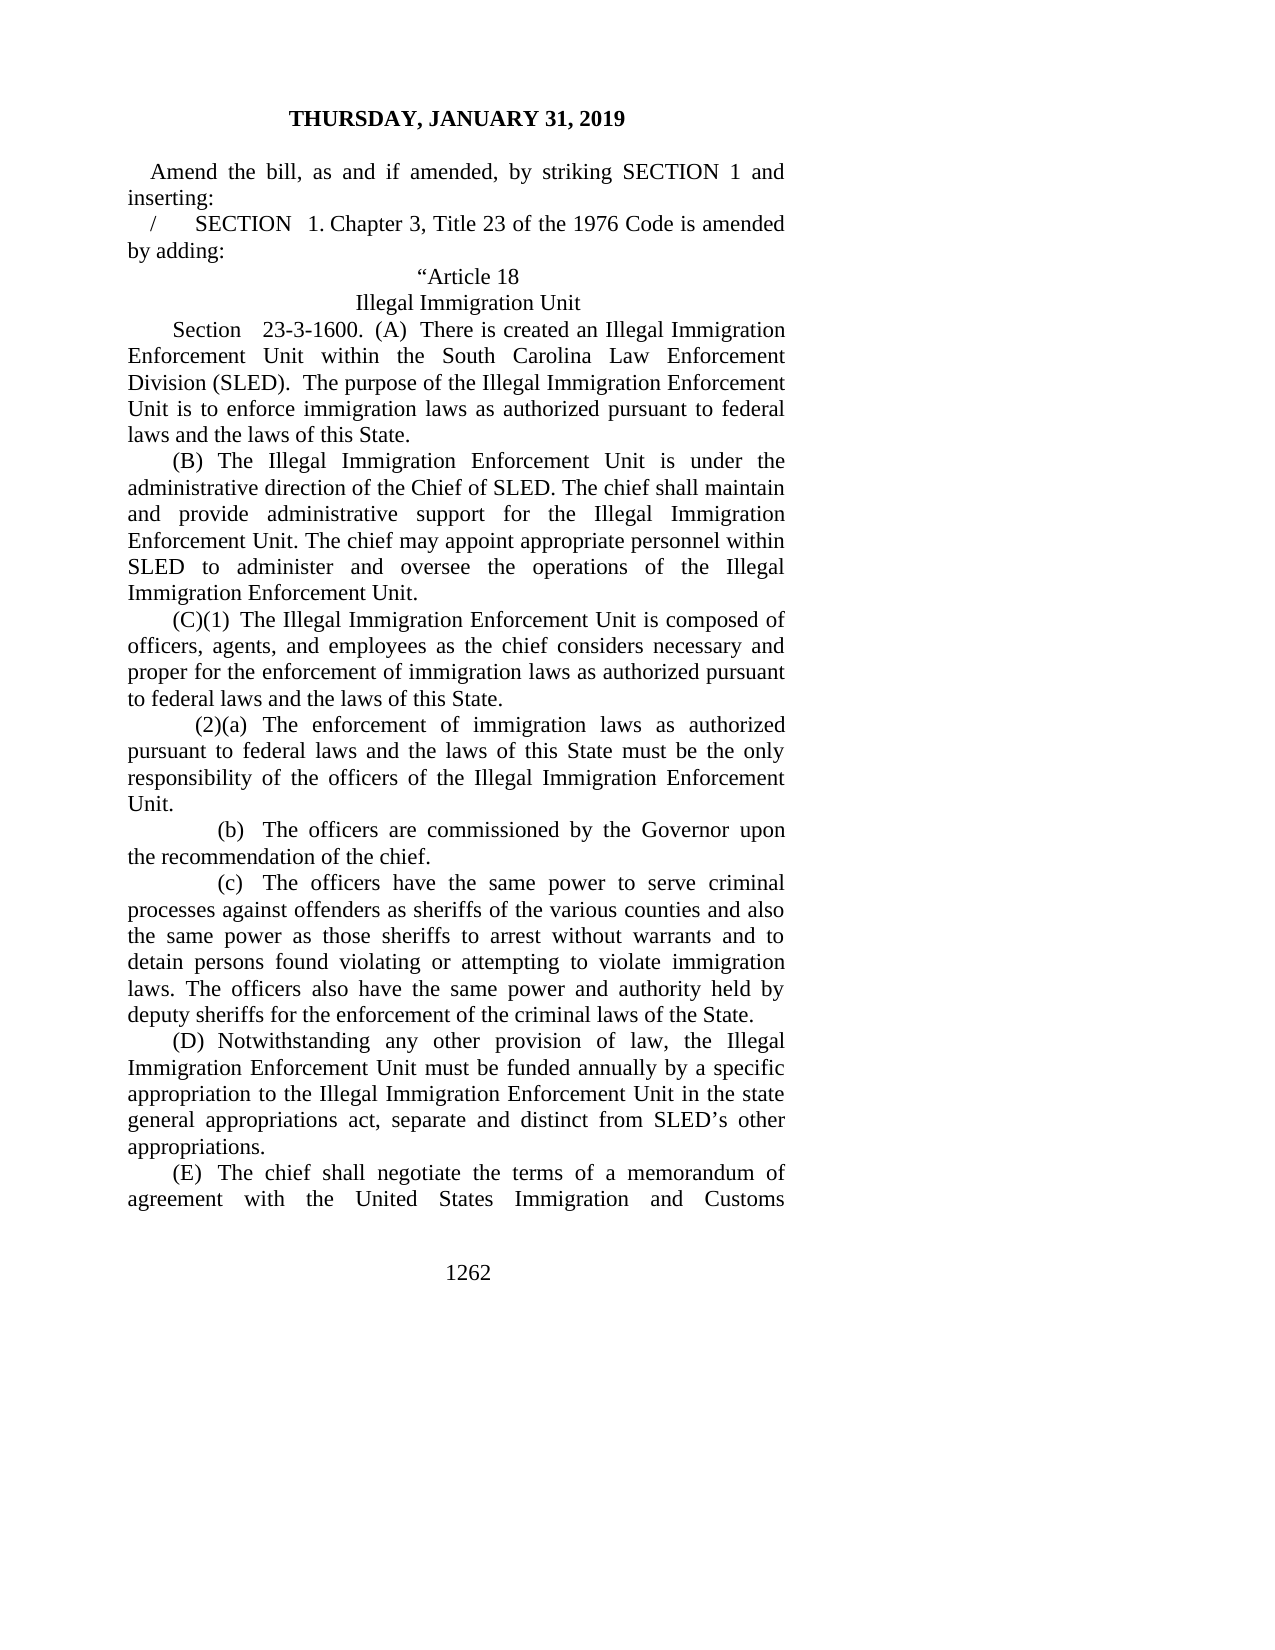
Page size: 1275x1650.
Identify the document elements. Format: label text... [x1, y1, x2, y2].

text (b) The officers are commissioned by the Governor upon the recommendation of the chief. [127, 817, 786, 869]
text Illegal Immigration Unit [127, 289, 786, 316]
text (c) The officers have the same power to serve criminal processes against offenders as sheriffs of the various counties and also the same power as those sheriffs to arrest without warrants and to detain persons found violating or attempting to violate immigration laws. The officers also have the same power and authority held by deputy sheriffs for the enforcement of the criminal laws of the State. [127, 869, 786, 1027]
text “Article 18 [127, 263, 786, 289]
text (D) Notwithstanding any other provision of law, the Illegal Immigration Enforcement Unit must be funded annually by a specific appropriation to the Illegal Immigration Enforcement Unit in the state general appropriations act, separate and distinct from SLED’s other appropriations. [127, 1027, 786, 1159]
text (B) The Illegal Immigration Enforcement Unit is under the administrative direction of the Chief of SLED. The chief shall maintain and provide administrative support for the Illegal Immigration Enforcement Unit. The chief may appoint appropriate personnel within SLED to administer and oversee the operations of the Illegal Immigration Enforcement Unit. [127, 448, 786, 606]
text Amend the bill, as and if amended, by striking SECTION 1 and inserting: [127, 158, 786, 210]
text (C)(1) The Illegal Immigration Enforcement Unit is composed of officers, agents, and employees as the chief considers necessary and proper for the enforcement of immigration laws as authorized pursuant to federal laws and the laws of this State. [127, 606, 786, 711]
text / SECTION 1. Chapter 3, Title 23 of the 1976 Code is amended by adding: [127, 210, 786, 263]
text Section 23-3-1600. (A) There is created an Illegal Immigration Enforcement Unit within the South Carolina Law Enforcement Division (SLED). The purpose of the Illegal Immigration Enforcement Unit is to enforce immigration laws as authorized pursuant to federal laws and the laws of this State. [127, 316, 786, 448]
text (2)(a) The enforcement of immigration laws as authorized pursuant to federal laws and the laws of this State must be the only responsibility of the officers of the Illegal Immigration Enforcement Unit. [127, 711, 786, 817]
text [127, 1159, 786, 1212]
